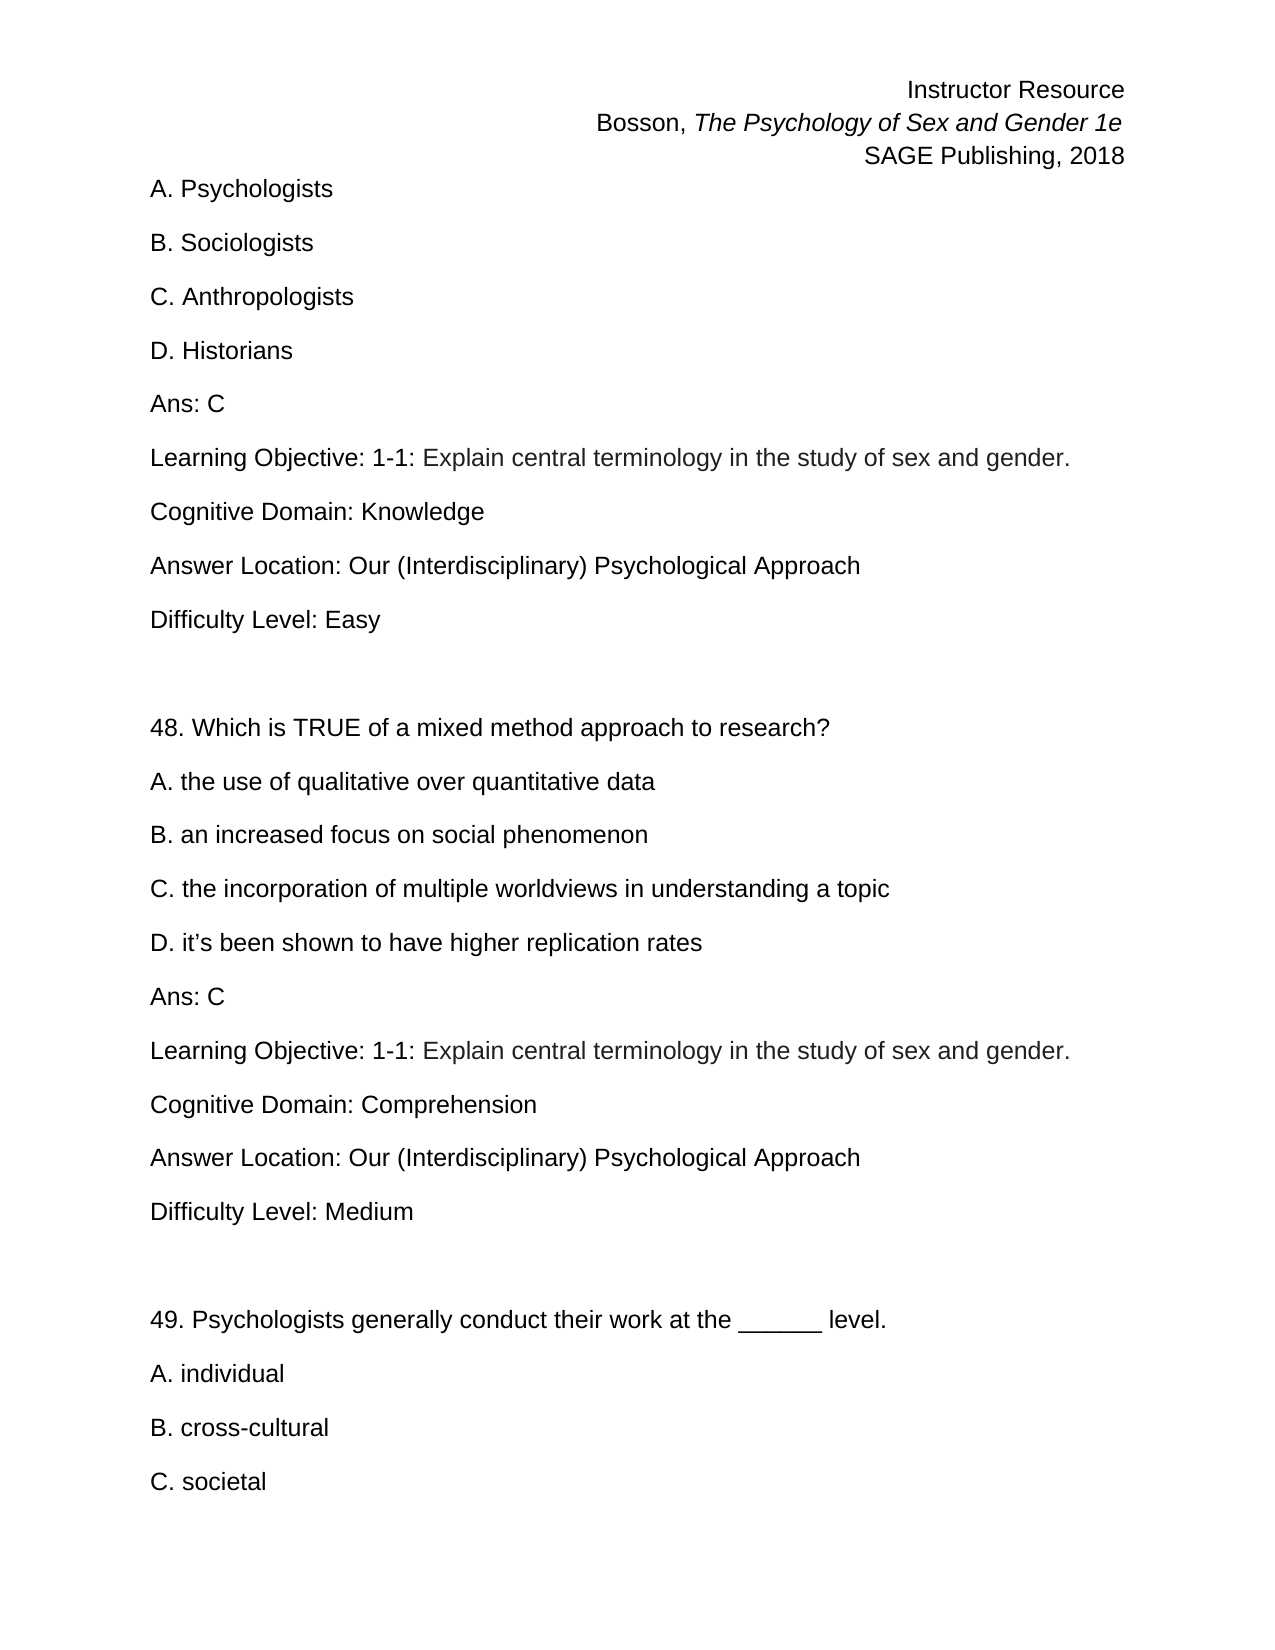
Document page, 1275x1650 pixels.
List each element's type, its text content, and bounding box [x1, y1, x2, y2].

text A. the use of qualitative over quantitative data [150, 766, 1125, 795]
text C. Anthropologists [150, 282, 1125, 311]
text Learning Objective: 1-1: Explain central terminology in the study of sex and gender. [150, 1036, 1125, 1064]
text C. the incorporation of multiple worldviews in understanding a topic [150, 874, 1125, 903]
text B. cross-cultural [150, 1413, 1125, 1441]
text D. it’s been shown to have higher replication rates [150, 928, 1125, 957]
text Ans: C [150, 389, 1125, 418]
text C. societal [150, 1467, 1125, 1495]
text A. individual [150, 1359, 1125, 1388]
text 49. Psychologists generally conduct their work at the ______ level. [150, 1305, 1125, 1334]
text B. an increased focus on social phenomenon [150, 820, 1125, 849]
text Cognitive Domain: Comprehension [150, 1089, 1125, 1118]
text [150, 1143, 1125, 1172]
text Difficulty Level: Medium [150, 1197, 1125, 1226]
text Cognitive Domain: Knowledge [150, 497, 1125, 526]
text Learning Objective: 1-1: Explain central terminology in the study of sex and gender. [150, 443, 1125, 472]
text Difficulty Level: Easy [150, 605, 1125, 634]
text Ans: C [150, 982, 1125, 1011]
text Answer Location: Our (Interdisciplinary) Psychological Approach [150, 551, 1125, 580]
text B. Sociologists [150, 228, 1125, 257]
text D. Historians [150, 336, 1125, 364]
text 48. Which is TRUE of a mixed method approach to research? [150, 713, 1125, 741]
text A. Psychologists [150, 174, 1125, 203]
